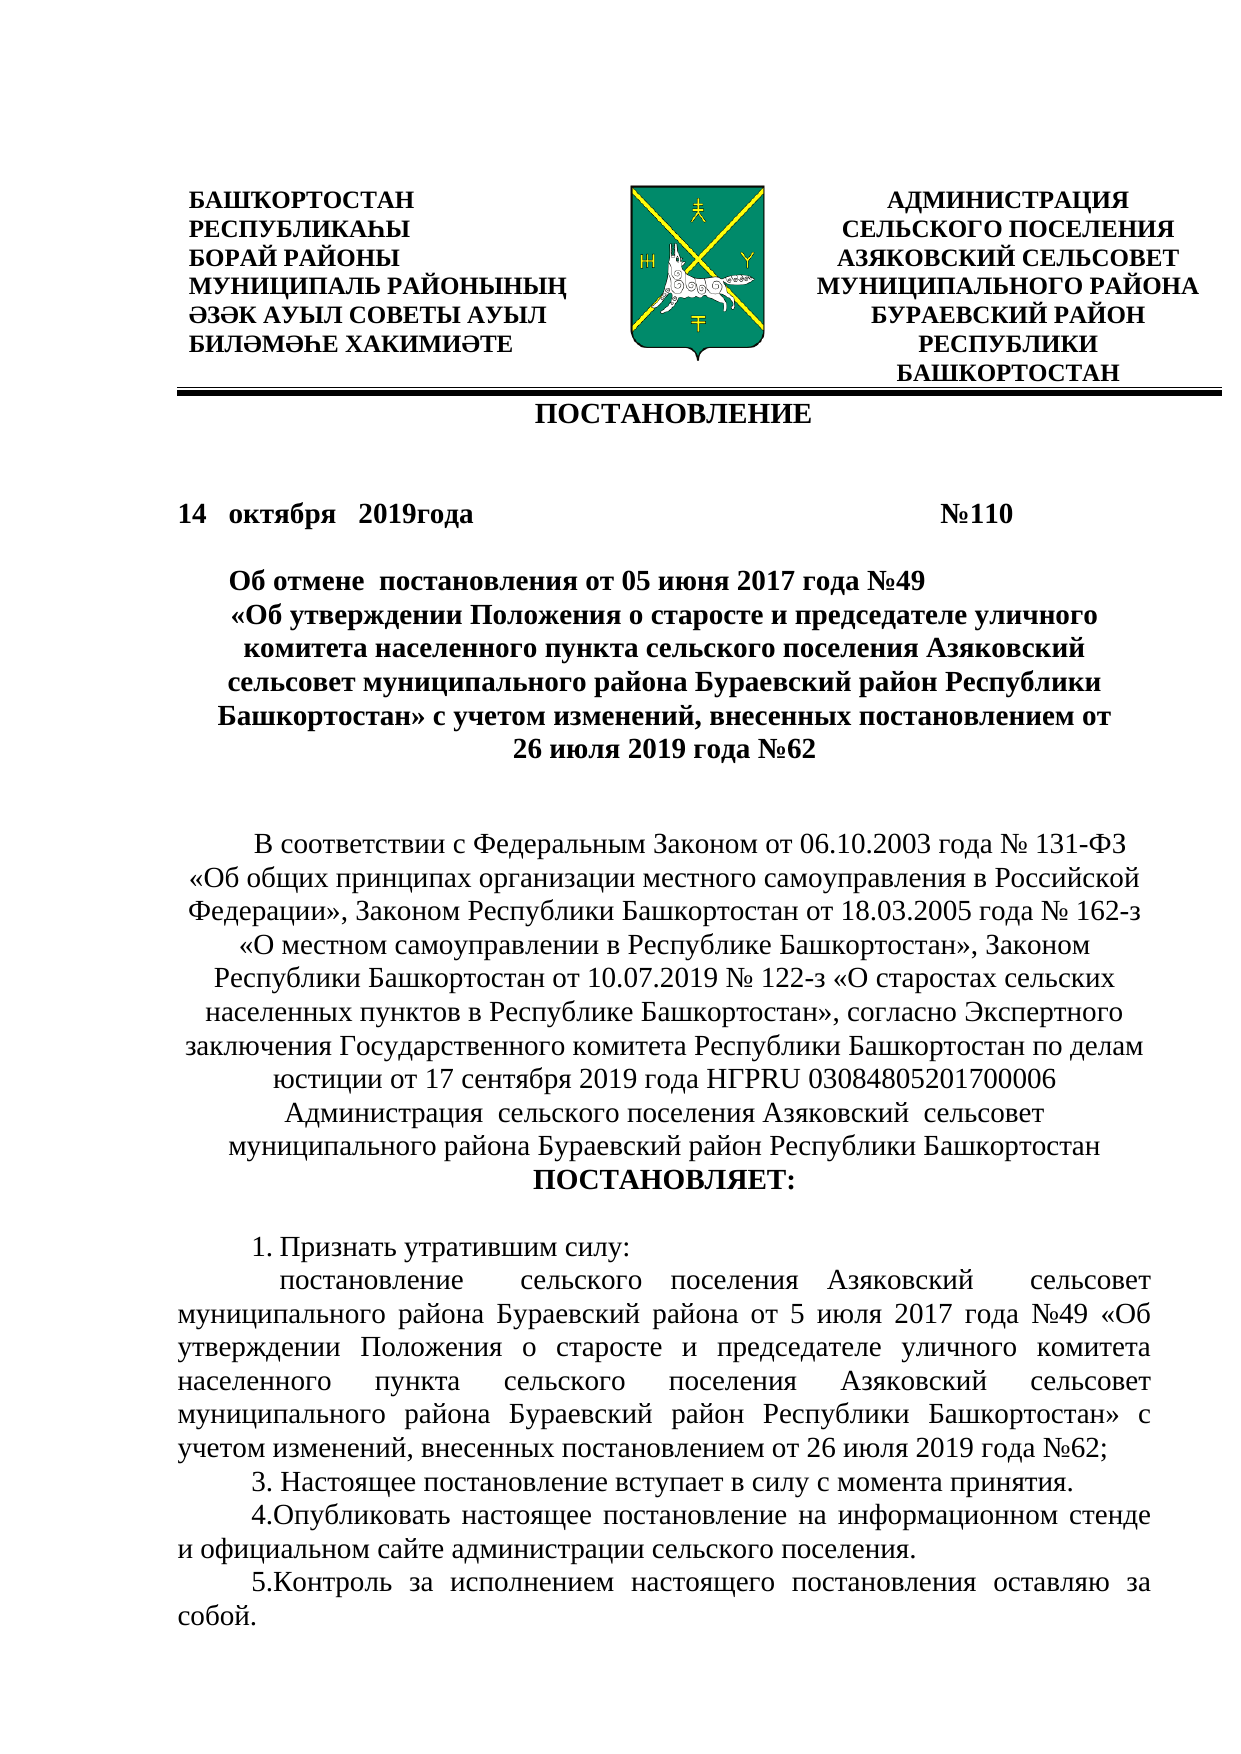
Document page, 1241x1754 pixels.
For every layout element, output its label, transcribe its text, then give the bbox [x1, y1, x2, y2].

table_header АДМИНИСТРАЦИЯ СЕЛЬСКОГО ПОСЕЛЕНИЯ АЗЯКОВСКИЙ СЕЛЬСОВЕТ МУНИЦИПАЛЬНОГО РАЙОНА БУРАЕВСКИЙ РАЙОН РЕСПУБЛИКИ БАШКОРТОСТАН [794, 185, 1222, 386]
title Администрация сельского поселения Азяковский сельсовет муниципального района Бураевский район Республики Башкортостан ПОСТАНОВЛЯЕТ: [177, 1095, 1152, 1195]
text 14 октября 2019года №110 [177, 496, 1152, 530]
title Об отмене постановления от 05 июня 2017 года №49 [177, 563, 1152, 597]
text 1. Признать утратившим силу: [177, 1229, 1152, 1262]
title В соответствии с Федеральным Законом от 06.10.2003 года № 131-ФЗ «Об общих принципах организации местного самоуправления в Российской Федерации», Законом Республики Башкортостан от 18.03.2005 года № 162-з «О местном самоуправлении в Республике Башкортостан», Законом Республики Башкортостан от 10.07.2019 № 122-з «О старостах сельских населенных пунктов в Республике Башкортостан», согласно Экспертного заключения Государственного комитета Республики Башкортостан по делам юстиции от 17 сентября 2019 года HГРRU 03084805201700006 [177, 826, 1152, 1095]
picture [630, 185, 765, 361]
table_header БАШҠОРТОСТАН РЕСПУБЛИКАҺЫ БОРАЙ РАЙОНЫ МУНИЦИПАЛЬ РАЙОНЫНЫҢ ӘЗӘК АУЫЛ СОВЕТЫ АУЫЛ БИЛӘМӘҺЕ ХАКИМИӘТЕ [177, 185, 601, 386]
title 26 июля 2019 года №62 [177, 731, 1152, 765]
text 3. Настоящее постановление вступает в силу с момента принятия. [177, 1464, 1152, 1497]
text 5.Контроль за исполнением настоящего постановления оставляю за собой. [177, 1564, 1152, 1631]
table_header [601, 185, 794, 386]
text постановление сельского поселения Азяковский сельсовет муниципального района Бураевский района от 5 июля 2017 года №49 «Об утверждении Положения о старосте и председателе уличного комитета населенного пункта сельского поселения Азяковский сельсовет муниципального района Бураевский район Республики Башкортостан» с учетом изменений, внесенных постановлением от 26 июля 2019 года №62; [177, 1262, 1152, 1464]
text 4.Опубликовать настоящее постановление на информационном стенде и официальном сайте администрации сельского поселения. [177, 1497, 1152, 1564]
text ПОСТАНОВЛЕНИЕ [177, 396, 1152, 429]
title «Об утверждении Положения о старосте и председателе уличного комитета населенного пункта сельского поселения Азяковский сельсовет муниципального района Бураевский район Республики Башкортостан» с учетом изменений, внесенных постановлением от [177, 597, 1152, 731]
